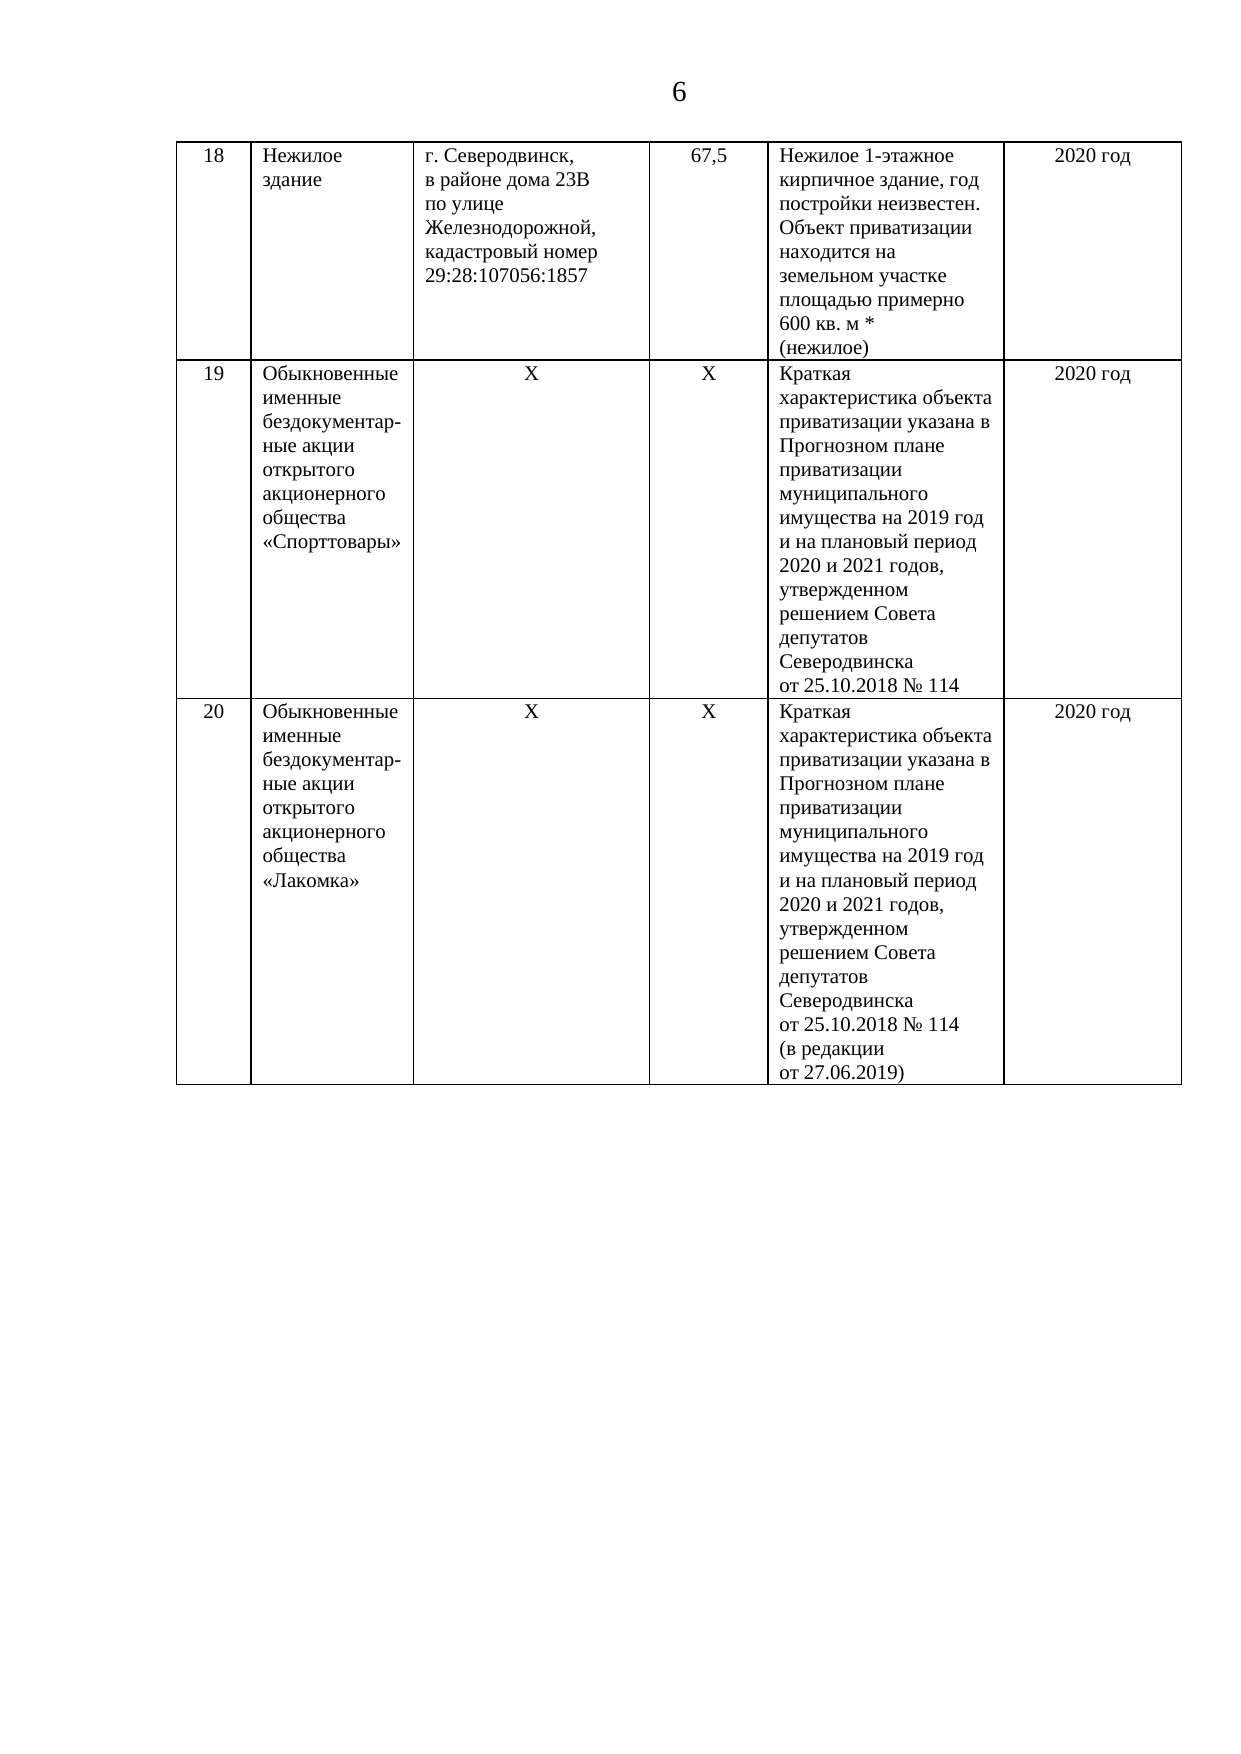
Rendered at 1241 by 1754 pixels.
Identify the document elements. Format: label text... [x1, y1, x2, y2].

table_cell Нежилое здание [252, 143, 413, 359]
table_cell 18 [177, 143, 250, 359]
table_cell г. Северодвинск, в районе дома 23В по улице Железнодорожной, кадастровый номер 29:28:107056:1857 [414, 143, 649, 359]
table_cell 19 [177, 361, 250, 697]
table_cell 2020 год [1005, 699, 1181, 1084]
table_cell Х [414, 699, 649, 1084]
table_cell Краткая характеристика объекта приватизации указана в Прогнозном плане приватизации муниципального имущества на 2019 год и на плановый период 2020 и 2021 годов, утвержденном решением Совета депутатов Северодвинска от 25.10.2018 № 114 [769, 361, 1003, 697]
table_cell Х [650, 699, 767, 1084]
table_cell 67,5 [650, 143, 767, 359]
table_cell 2020 год [1005, 361, 1181, 697]
table_cell 20 [177, 699, 250, 1084]
table_cell 2020 год [1005, 143, 1181, 359]
table_cell Х [414, 361, 649, 697]
table_cell Краткая характеристика объекта приватизации указана в Прогнозном плане приватизации муниципального имущества на 2019 год и на плановый период 2020 и 2021 годов, утвержденном решением Совета депутатов Северодвинска от 25.10.2018 № 114 (в редакции от 27.06.2019) [769, 699, 1003, 1084]
table_cell Обыкновенные именные бездокументар-ные акции открытого акционерного общества «Спорттовары» [252, 361, 413, 697]
table_cell Х [650, 361, 767, 697]
table_cell Обыкновенные именные бездокументар-ные акции открытого акционерного общества «Лакомка» [252, 699, 413, 1084]
table_cell Нежилое 1-этажное кирпичное здание, год постройки неизвестен. Объект приватизации находится на земельном участке площадью примерно 600 кв. м * (нежилое) [769, 143, 1003, 359]
